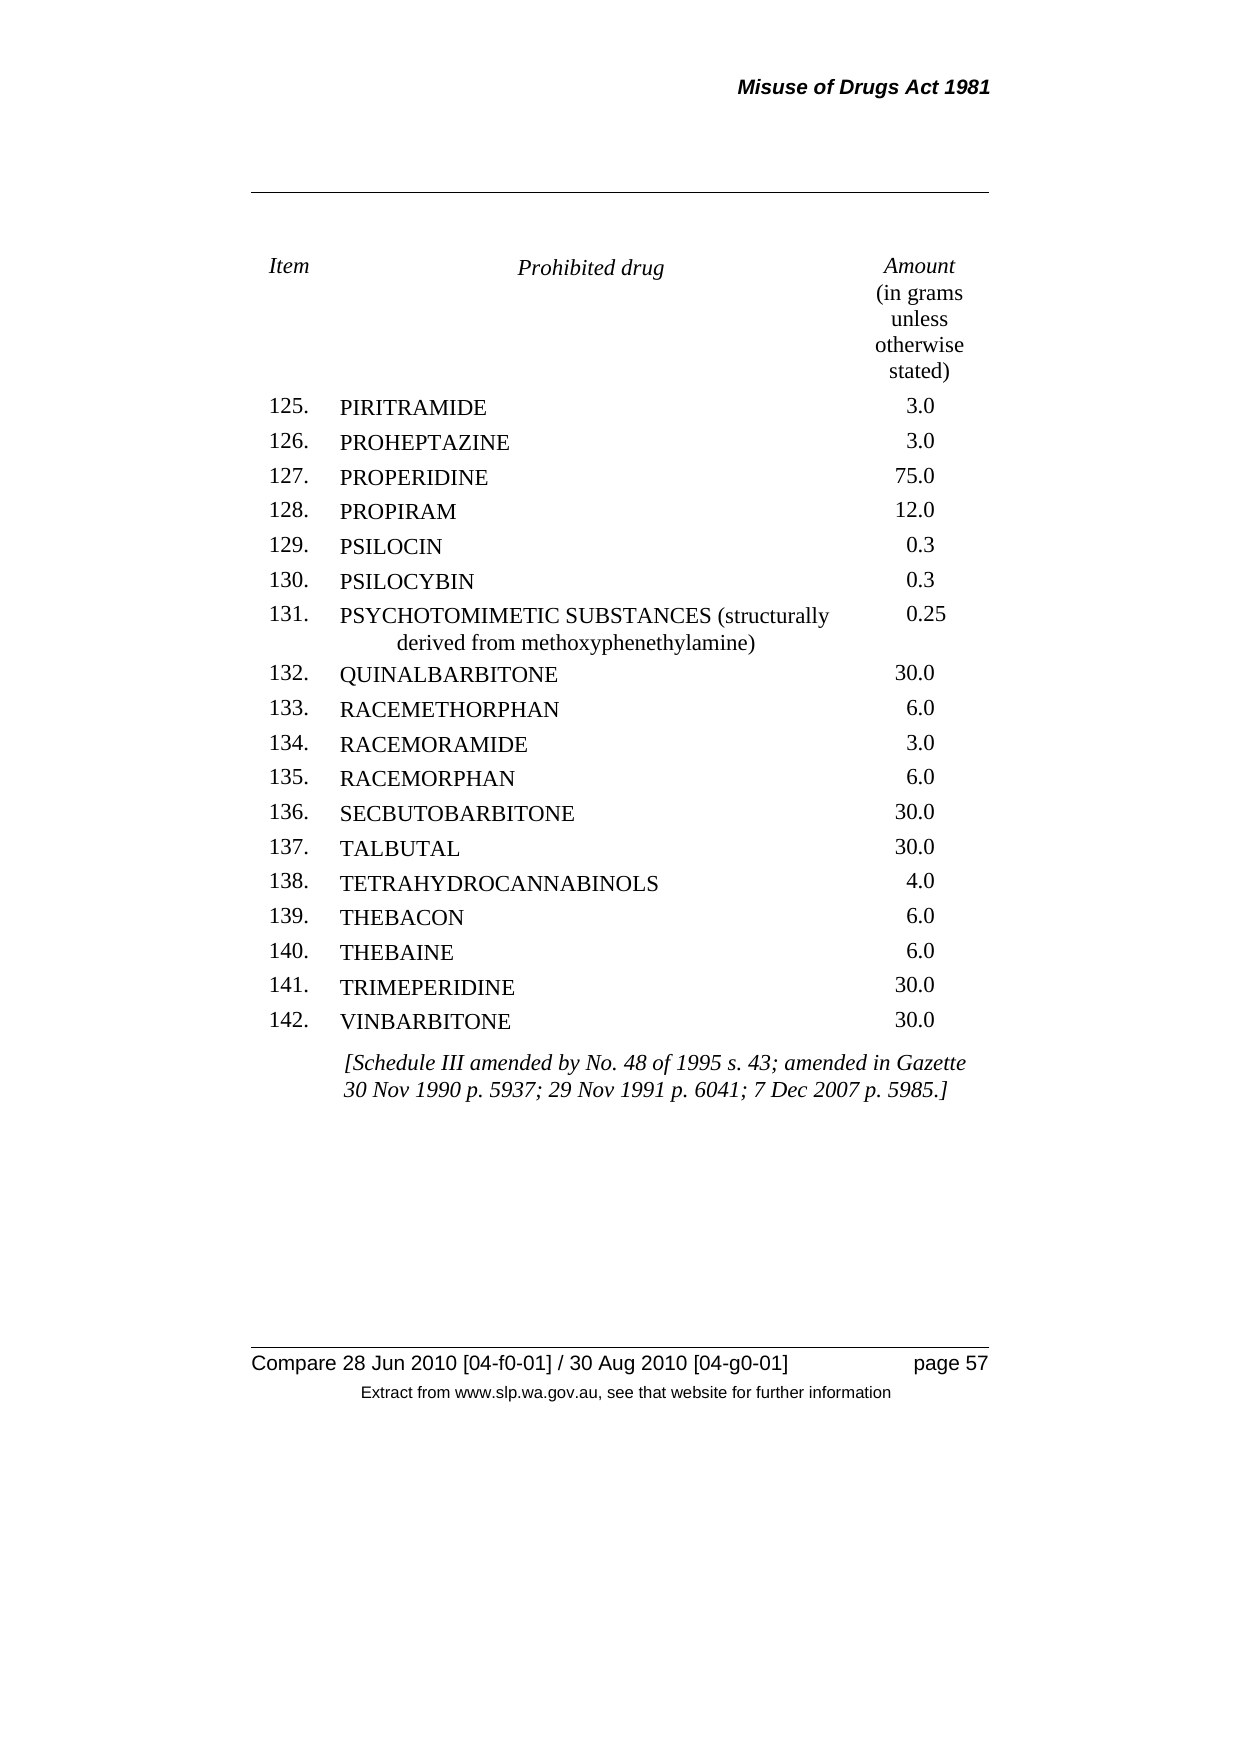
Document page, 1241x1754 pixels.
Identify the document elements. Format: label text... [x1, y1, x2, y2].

table_cell VINBARBITONE [325, 1002, 857, 1037]
table_cell PIRITRAMIDE [325, 388, 857, 423]
table_cell 137. [254, 829, 325, 863]
table_cell PROHEPTAZINE [325, 423, 857, 457]
table_cell QUINALBARBITONE [325, 655, 857, 690]
table_cell RACEMORPHAN [325, 759, 857, 794]
table_cell 30.0 [857, 968, 982, 1002]
table_cell RACEMORAMIDE [325, 725, 857, 759]
table_cell PSYCHOTOMIMETIC SUBSTANCES (structurally derived from methoxyphenethylamine) [325, 596, 857, 655]
table_cell 127. [254, 458, 325, 492]
table_cell 140. [254, 933, 325, 967]
table_cell 125. [254, 388, 325, 423]
table_cell 139. [254, 898, 325, 933]
table_cell 30.0 [857, 655, 982, 690]
table_cell 126. [254, 423, 325, 457]
table_cell TRIMEPERIDINE [325, 968, 857, 1002]
table_cell 6.0 [857, 933, 982, 967]
table_cell 135. [254, 759, 325, 794]
table_cell 131. [254, 596, 325, 655]
table_cell PROPERIDINE [325, 458, 857, 492]
table_cell TALBUTAL [325, 829, 857, 863]
table_cell 141. [254, 968, 325, 1002]
table_cell 132. [254, 655, 325, 690]
table_cell 30.0 [857, 1002, 982, 1037]
table_cell 30.0 [857, 794, 982, 829]
table_header Amount (in grams unless otherwise stated) [857, 248, 982, 388]
table_cell PROPIRAM [325, 492, 857, 527]
table_cell 12.0 [857, 492, 982, 527]
table_cell 133. [254, 690, 325, 724]
table_cell 136. [254, 794, 325, 829]
table_cell 0.25 [857, 596, 982, 655]
table_cell SECBUTOBARBITONE [325, 794, 857, 829]
table_cell 0.3 [857, 527, 982, 562]
table_cell THEBAINE [325, 933, 857, 967]
table_header Item [254, 248, 325, 388]
table_header Prohibited drug [325, 248, 857, 388]
table_cell 3.0 [857, 388, 982, 423]
table_cell RACEMETHORPHAN [325, 690, 857, 724]
table_cell 142. [254, 1002, 325, 1037]
table_cell 6.0 [857, 690, 982, 724]
table_cell 130. [254, 562, 325, 596]
table_cell 134. [254, 725, 325, 759]
table_cell 6.0 [857, 759, 982, 794]
table_cell 138. [254, 863, 325, 898]
table_cell TETRAHYDROCANNABINOLS [325, 863, 857, 898]
table_cell 3.0 [857, 423, 982, 457]
table_cell THEBACON [325, 898, 857, 933]
table_cell 30.0 [857, 829, 982, 863]
table_cell 128. [254, 492, 325, 527]
table_cell PSILOCYBIN [325, 562, 857, 596]
text [Schedule III amended by No. 48 of 1995 s. 43; amended in Gazette 30 Nov 1990 p. 5937; 29 Nov 1991 p. 6041; 7 Dec 2007 p. 5985.] [251, 1049, 989, 1102]
table_cell 0.3 [857, 562, 982, 596]
table_cell 4.0 [857, 863, 982, 898]
table_cell 6.0 [857, 898, 982, 933]
table_cell 129. [254, 527, 325, 562]
table_cell 75.0 [857, 458, 982, 492]
table_cell 3.0 [857, 725, 982, 759]
table_cell PSILOCIN [325, 527, 857, 562]
